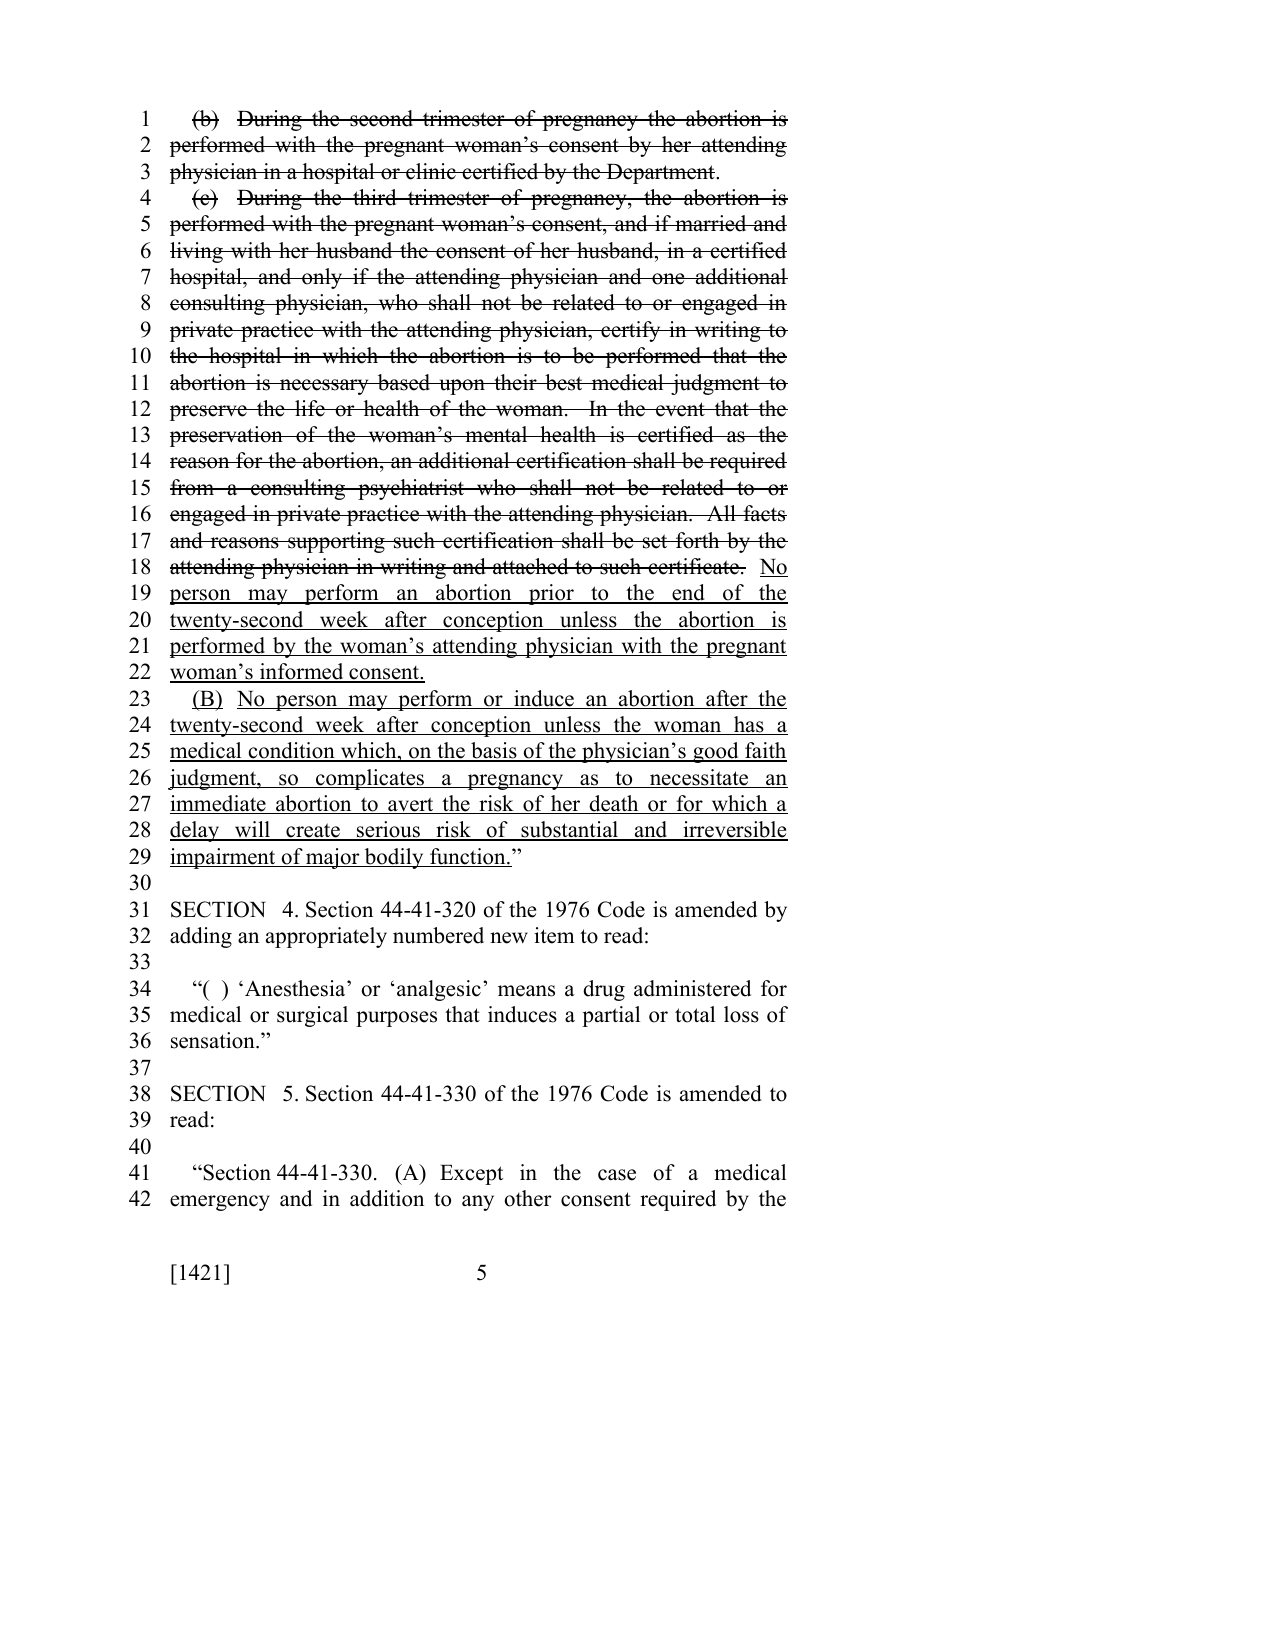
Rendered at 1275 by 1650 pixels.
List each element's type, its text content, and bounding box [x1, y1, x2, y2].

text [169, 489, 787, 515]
text SECTION 5. Section 44-41-330 of the 1976 Code is amended to read: [169, 1080, 787, 1133]
text (b) During the second trimester of pregnancy the abortion is performed with the pregnant woman’s consent by her attending physician in a hospital or clinic certified by the Department. [169, 147, 787, 184]
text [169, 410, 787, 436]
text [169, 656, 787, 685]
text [169, 1159, 787, 1212]
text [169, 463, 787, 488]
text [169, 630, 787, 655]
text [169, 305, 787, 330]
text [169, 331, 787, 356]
text (B) No person may perform or induce an abortion after the twenty-second week after conception unless the woman has a medical condition which, on the basis of the physician’s good faith judgment, so complicates a pregnancy as to necessitate an immediate abortion to avert the risk of her death or for which a delay will create serious risk of substantial and irreversible impairment of major bodily function.” [169, 685, 787, 734]
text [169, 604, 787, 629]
text (b) During the second trimester of pregnancy the abortion is performed with the pregnant woman’s consent by her attending physician in a hospital or clinic certified by the Department. [169, 105, 787, 146]
text “( ) ‘Anesthesia’ or ‘analgesic’ means a drug administered for medical or surgical purposes that induces a partial or total loss of sensation.” [169, 975, 787, 1054]
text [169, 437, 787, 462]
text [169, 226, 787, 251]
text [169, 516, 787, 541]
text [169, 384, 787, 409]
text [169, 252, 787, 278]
text SECTION 4. Section 44-41-320 of the 1976 Code is amended by adding an appropriately numbered new item to read: [169, 896, 787, 948]
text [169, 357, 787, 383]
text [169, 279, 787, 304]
